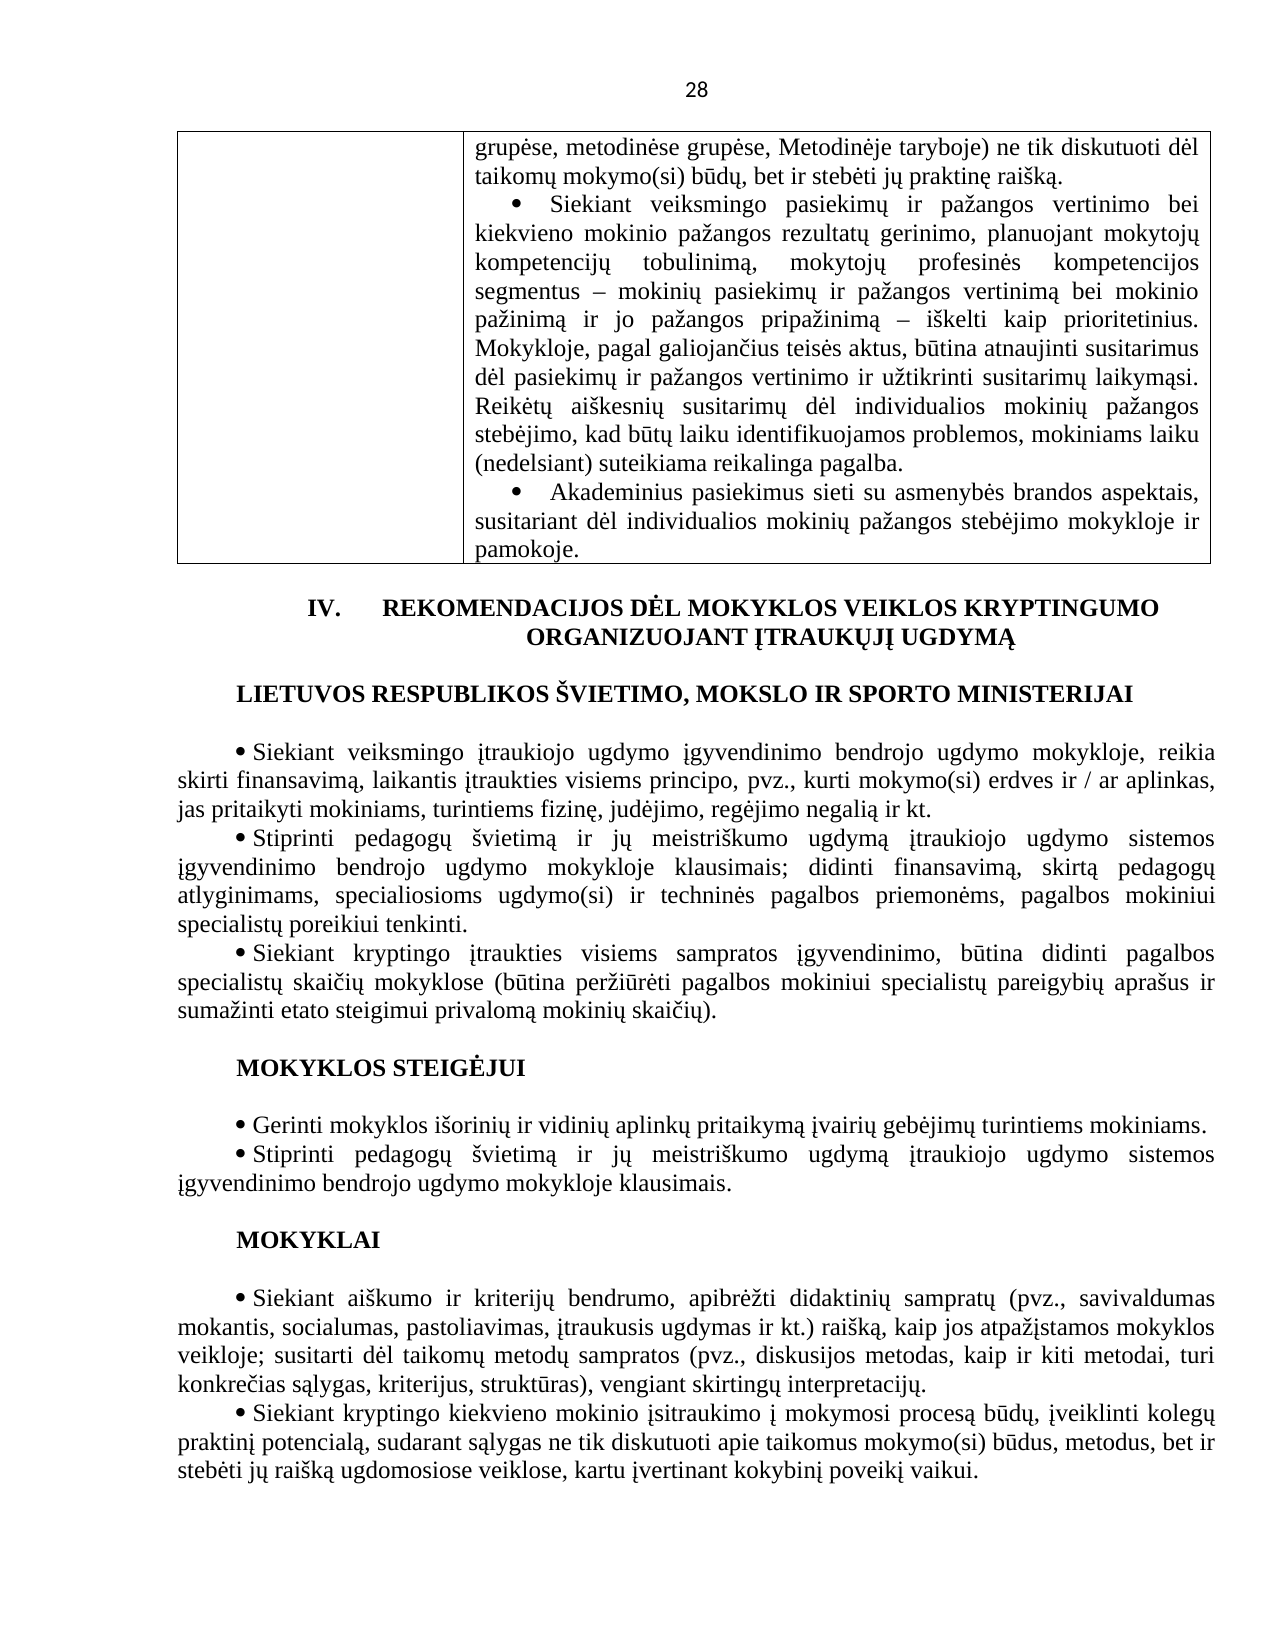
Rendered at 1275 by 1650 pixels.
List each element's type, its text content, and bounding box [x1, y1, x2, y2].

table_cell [178, 132, 463, 563]
list Stiprinti pedagogų švietimą ir jų meistriškumo ugdymą įtraukiojo ugdymo sistemos įgyvendinimo bendrojo ugdymo mokykloje klausimais; didinti finansavimą, skirtą pedagogų atlyginimams, specialiosioms ugdymo(si) ir techninės pagalbos priemonėms, pagalbos mokiniui specialistų poreikiui tenkinti. [177, 823, 1216, 938]
list Siekiant veiksmingo įtraukiojo ugdymo įgyvendinimo bendrojo ugdymo mokykloje, reikia skirti finansavimą, laikantis įtraukties visiems principo, pvz., kurti mokymo(si) erdves ir / ar aplinkas, jas pritaikyti mokiniams, turintiems fizinę, judėjimo, regėjimo negalią ir kt. [177, 737, 1216, 823]
text MOKYKLOS STEIGĖJUI [177, 1053, 1216, 1082]
text MOKYKLAI [177, 1226, 1216, 1254]
list Gerinti mokyklos išorinių ir vidinių aplinkų pritaikymą įvairių gebėjimų turintiems mokiniams. [177, 1111, 1216, 1139]
text LIETUVOS RESPUBLIKOS ŠVIETIMO, MOKSLO IR SPORTO MINISTERIJAI [177, 679, 1216, 708]
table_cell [464, 132, 1210, 563]
list Siekiant kryptingo kiekvieno mokinio įsitraukimo į mokymosi procesą būdų, įveiklinti kolegų praktinį potencialą, sudarant sąlygas ne tik diskutuoti apie taikomus mokymo(si) būdus, metodus, bet ir stebėti jų raišką ugdomosiose veiklose, kartu įvertinant kokybinį poveikį vaikui. [177, 1398, 1216, 1484]
list REKOMENDACIJOS DĖL MOKYKLOS VEIKLOS KRYPTINGUMO ORGANIZUOJANT ĮTRAUKŲJĮ UGDYMĄ [251, 593, 1216, 651]
list Stiprinti pedagogų švietimą ir jų meistriškumo ugdymą įtraukiojo ugdymo sistemos įgyvendinimo bendrojo ugdymo mokykloje klausimais. [177, 1139, 1216, 1197]
list Siekiant kryptingo įtraukties visiems sampratos įgyvendinimo, būtina didinti pagalbos specialistų skaičių mokyklose (būtina peržiūrėti pagalbos mokiniui specialistų pareigybių aprašus ir sumažinti etato steigimui privalomą mokinių skaičių). [177, 938, 1216, 1024]
list Siekiant aiškumo ir kriterijų bendrumo, apibrėžti didaktinių sampratų (pvz., savivaldumas mokantis, socialumas, pastoliavimas, įtraukusis ugdymas ir kt.) raišką, kaip jos atpažįstamos mokyklos veikloje; susitarti dėl taikomų metodų sampratos (pvz., diskusijos metodas, kaip ir kiti metodai, turi konkrečias sąlygas, kriterijus, struktūras), vengiant skirtingų interpretacijų. [177, 1283, 1216, 1398]
